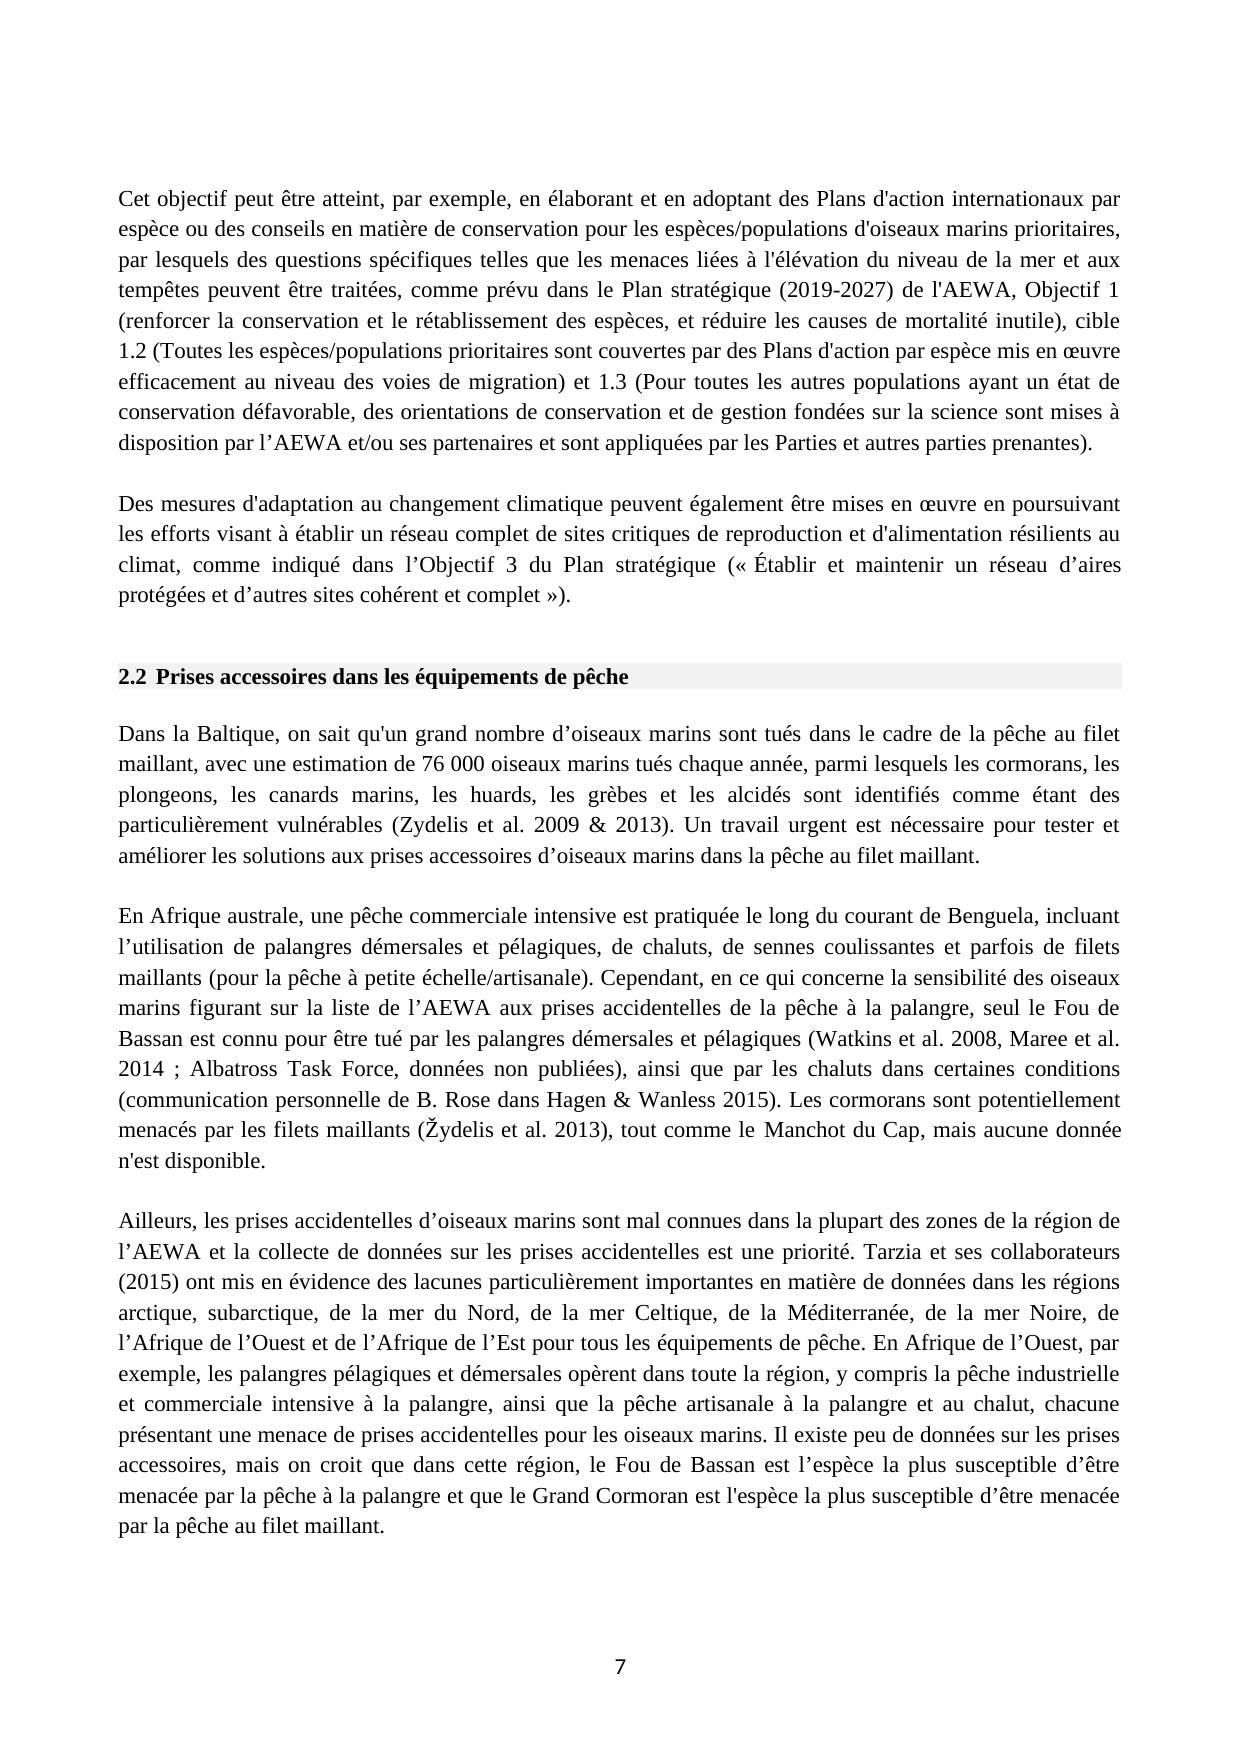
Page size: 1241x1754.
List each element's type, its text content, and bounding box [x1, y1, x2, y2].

text En Afrique australe, une pêche commerciale intensive est pratiquée le long du courant de Benguela, incluant l’utilisation de palangres démersales et pélagiques, de chaluts, de sennes coulissantes et parfois de filets maillants (pour la pêche à petite échelle/artisanale). Cependant, en ce qui concerne la sensibilité des oiseaux marins figurant sur la liste de l’AEWA aux prises accidentelles de la pêche à la palangre, seul le Fou de Bassan est connu pour être tué par les palangres démersales et pélagiques (Watkins et al. 2008, Maree et al. 2014 ; Albatross Task Force, données non publiées), ainsi que par les chaluts dans certaines conditions (communication personnelle de B. Rose dans Hagen & Wanless 2015). Les cormorans sont potentiellement menacés par les filets maillants (Žydelis et al. 2013), tout comme le Manchot du Cap, mais aucune donnée n'est disponible. [118, 902, 1122, 1173]
subtitle Prises accessoires dans les équipements de pêche [118, 663, 1122, 689]
text Des mesures d'adaptation au changement climatique peuvent également être mises en œuvre en poursuivant les efforts visant à établir un réseau complet de sites critiques de reproduction et d'alimentation résilients au climat, comme indiqué dans l’Objectif 3 du Plan stratégique (« Établir et maintenir un réseau d’aires protégées et d’autres sites cohérent et complet »). [118, 490, 1122, 608]
text Cet objectif peut être atteint, par exemple, en élaborant et en adoptant des Plans d'action internationaux par espèce ou des conseils en matière de conservation pour les espèces/populations d'oiseaux marins prioritaires, par lesquels des questions spécifiques telles que les menaces liées à l'élévation du niveau de la mer et aux tempêtes peuvent être traitées, comme prévu dans le Plan stratégique (2019-2027) de l'AEWA, Objectif 1 (renforcer la conservation et le rétablissement des espèces, et réduire les causes de mortalité inutile), cible 1.2 (Toutes les espèces/populations prioritaires sont couvertes par des Plans d'action par espèce mis en œuvre efficacement au niveau des voies de migration) et 1.3 (Pour toutes les autres populations ayant un état de conservation défavorable, des orientations de conservation et de gestion fondées sur la science sont mises à disposition par l’AEWA et/ou ses partenaires et sont appliquées par les Parties et autres parties prenantes). [118, 185, 1122, 455]
text Dans la Baltique, on sait qu'un grand nombre d’oiseaux marins sont tués dans le cadre de la pêche au filet maillant, avec une estimation de 76 000 oiseaux marins tués chaque année, parmi lesquels les cormorans, les plongeons, les canards marins, les huards, les grèbes et les alcidés sont identifiés comme étant des particulièrement vulnérables (Zydelis et al. 2009 & 2013). Un travail urgent est nécessaire pour tester et améliorer les solutions aux prises accessoires d’oiseaux marins dans la pêche au filet maillant. [118, 720, 1122, 868]
text Ailleurs, les prises accidentelles d’oiseaux marins sont mal connues dans la plupart des zones de la région de l’AEWA et la collecte de données sur les prises accidentelles est une priorité. Tarzia et ses collaborateurs (2015) ont mis en évidence des lacunes particulièrement importantes en matière de données dans les régions arctique, subarctique, de la mer du Nord, de la mer Celtique, de la Méditerranée, de la mer Noire, de l’Afrique de l’Ouest et de l’Afrique de l’Est pour tous les équipements de pêche. En Afrique de l’Ouest, par exemple, les palangres pélagiques et démersales opèrent dans toute la région, y compris la pêche industrielle et commerciale intensive à la palangre, ainsi que la pêche artisanale à la palangre et au chalut, chacune présentant une menace de prises accidentelles pour les oiseaux marins. Il existe peu de données sur les prises accessoires, mais on croit que dans cette région, le Fou de Bassan est l’espèce la plus susceptible d’être menacée par la pêche à la palangre et que le Grand Cormoran est l'espèce la plus susceptible d’être menacée par la pêche au filet maillant. [118, 1207, 1122, 1539]
